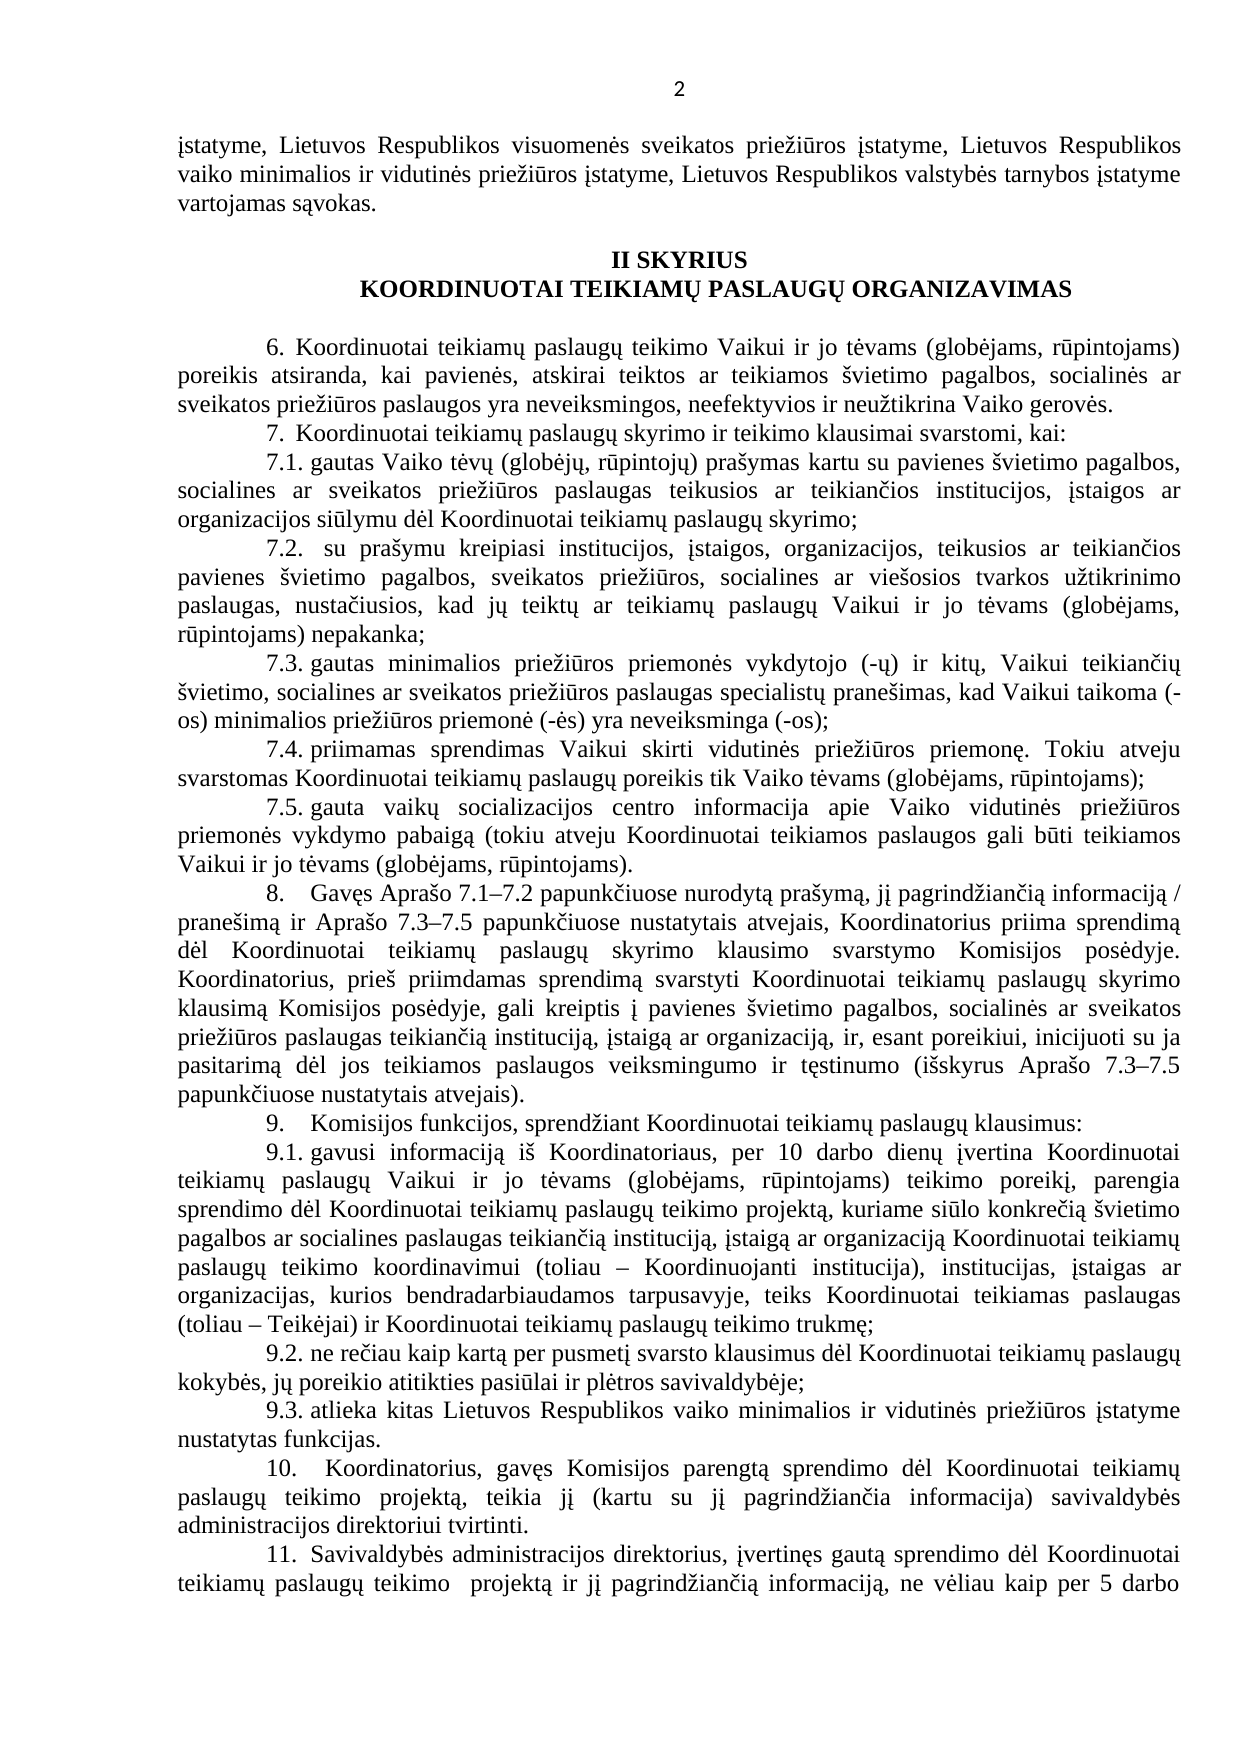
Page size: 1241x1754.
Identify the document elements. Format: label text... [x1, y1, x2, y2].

text 9. Komisijos funkcijos, sprendžiant Koordinuotai teikiamų paslaugų klausimus: [177, 1108, 1181, 1137]
text 6. Koordinuotai teikiamų paslaugų teikimo Vaikui ir jo tėvams (globėjams, rūpintojams) poreikis atsiranda, kai pavienės, atskirai teiktos ar teikiamos švietimo pagalbos, socialinės ar sveikatos priežiūros paslaugos yra neveiksmingos, neefektyvios ir neužtikrina Vaiko gerovės. [177, 332, 1181, 418]
text 8. Gavęs Aprašo 7.1–7.2 papunkčiuose nurodytą prašymą, jį pagrindžiančią informaciją / pranešimą ir Aprašo 7.3–7.5 papunkčiuose nustatytais atvejais, Koordinatorius priima sprendimą dėl Koordinuotai teikiamų paslaugų skyrimo klausimo svarstymo Komisijos posėdyje. Koordinatorius, prieš priimdamas sprendimą svarstyti Koordinuotai teikiamų paslaugų skyrimo klausimą Komisijos posėdyje, gali kreiptis į pavienes švietimo pagalbos, socialinės ar sveikatos priežiūros paslaugas teikiančią instituciją, įstaigą ar organizaciją, ir, esant poreikiui, inicijuoti su ja pasitarimą dėl jos teikiamos paslaugos veiksmingumo ir tęstinumo (išskyrus Aprašo 7.3–7.5 papunkčiuose nustatytais atvejais). [177, 878, 1181, 1108]
text 7.3. gautas minimalios priežiūros priemonės vykdytojo (-ų) ir kitų, Vaikui teikiančių švietimo, socialines ar sveikatos priežiūros paslaugas specialistų pranešimas, kad Vaikui taikoma (-os) minimalios priežiūros priemonė (-ės) yra neveiksminga (-os); [177, 648, 1181, 734]
text 10. Koordinatorius, gavęs Komisijos parengtą sprendimo dėl Koordinuotai teikiamų paslaugų teikimo projektą, teikia jį (kartu su jį pagrindžiančia informacija) savivaldybės administracijos direktoriui tvirtinti. [177, 1453, 1181, 1539]
text 7. Koordinuotai teikiamų paslaugų skyrimo ir teikimo klausimai svarstomi, kai: [177, 418, 1181, 447]
text KOORDINUOTAI TEIKIAMŲ PASLAUGŲ ORGANIZAVIMAS [177, 274, 1181, 303]
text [177, 1539, 1181, 1597]
text 7.1. gautas Vaiko tėvų (globėjų, rūpintojų) prašymas kartu su pavienes švietimo pagalbos, socialines ar sveikatos priežiūros paslaugas teikusios ar teikiančios institucijos, įstaigos ar organizacijos siūlymu dėl Koordinuotai teikiamų paslaugų skyrimo; [177, 447, 1181, 533]
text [177, 130, 1181, 217]
text 7.2. su prašymu kreipiasi institucijos, įstaigos, organizacijos, teikusios ar teikiančios pavienes švietimo pagalbos, sveikatos priežiūros, socialines ar viešosios tvarkos užtikrinimo paslaugas, nustačiusios, kad jų teiktų ar teikiamų paslaugų Vaikui ir jo tėvams (globėjams, rūpintojams) nepakanka; [177, 533, 1181, 648]
text II SKYRIUS [177, 245, 1181, 274]
text 9.1. gavusi informaciją iš Koordinatoriaus, per 10 darbo dienų įvertina Koordinuotai teikiamų paslaugų Vaikui ir jo tėvams (globėjams, rūpintojams) teikimo poreikį, parengia sprendimo dėl Koordinuotai teikiamų paslaugų teikimo projektą, kuriame siūlo konkrečią švietimo pagalbos ar socialines paslaugas teikiančią instituciją, įstaigą ar organizaciją Koordinuotai teikiamų paslaugų teikimo koordinavimui (toliau – Koordinuojanti institucija), institucijas, įstaigas ar organizacijas, kurios bendradarbiaudamos tarpusavyje, teiks Koordinuotai teikiamas paslaugas (toliau – Teikėjai) ir Koordinuotai teikiamų paslaugų teikimo trukmę; [177, 1137, 1181, 1338]
text 9.2. ne rečiau kaip kartą per pusmetį svarsto klausimus dėl Koordinuotai teikiamų paslaugų kokybės, jų poreikio atitikties pasiūlai ir plėtros savivaldybėje; [177, 1338, 1181, 1395]
text 9.3. atlieka kitas Lietuvos Respublikos vaiko minimalios ir vidutinės priežiūros įstatyme nustatytas funkcijas. [177, 1395, 1181, 1453]
text 7.5. gauta vaikų socializacijos centro informacija apie Vaiko vidutinės priežiūros priemonės vykdymo pabaigą (tokiu atveju Koordinuotai teikiamos paslaugos gali būti teikiamos Vaikui ir jo tėvams (globėjams, rūpintojams). [177, 792, 1181, 878]
text 7.4. priimamas sprendimas Vaikui skirti vidutinės priežiūros priemonę. Tokiu atveju svarstomas Koordinuotai teikiamų paslaugų poreikis tik Vaiko tėvams (globėjams, rūpintojams); [177, 734, 1181, 792]
